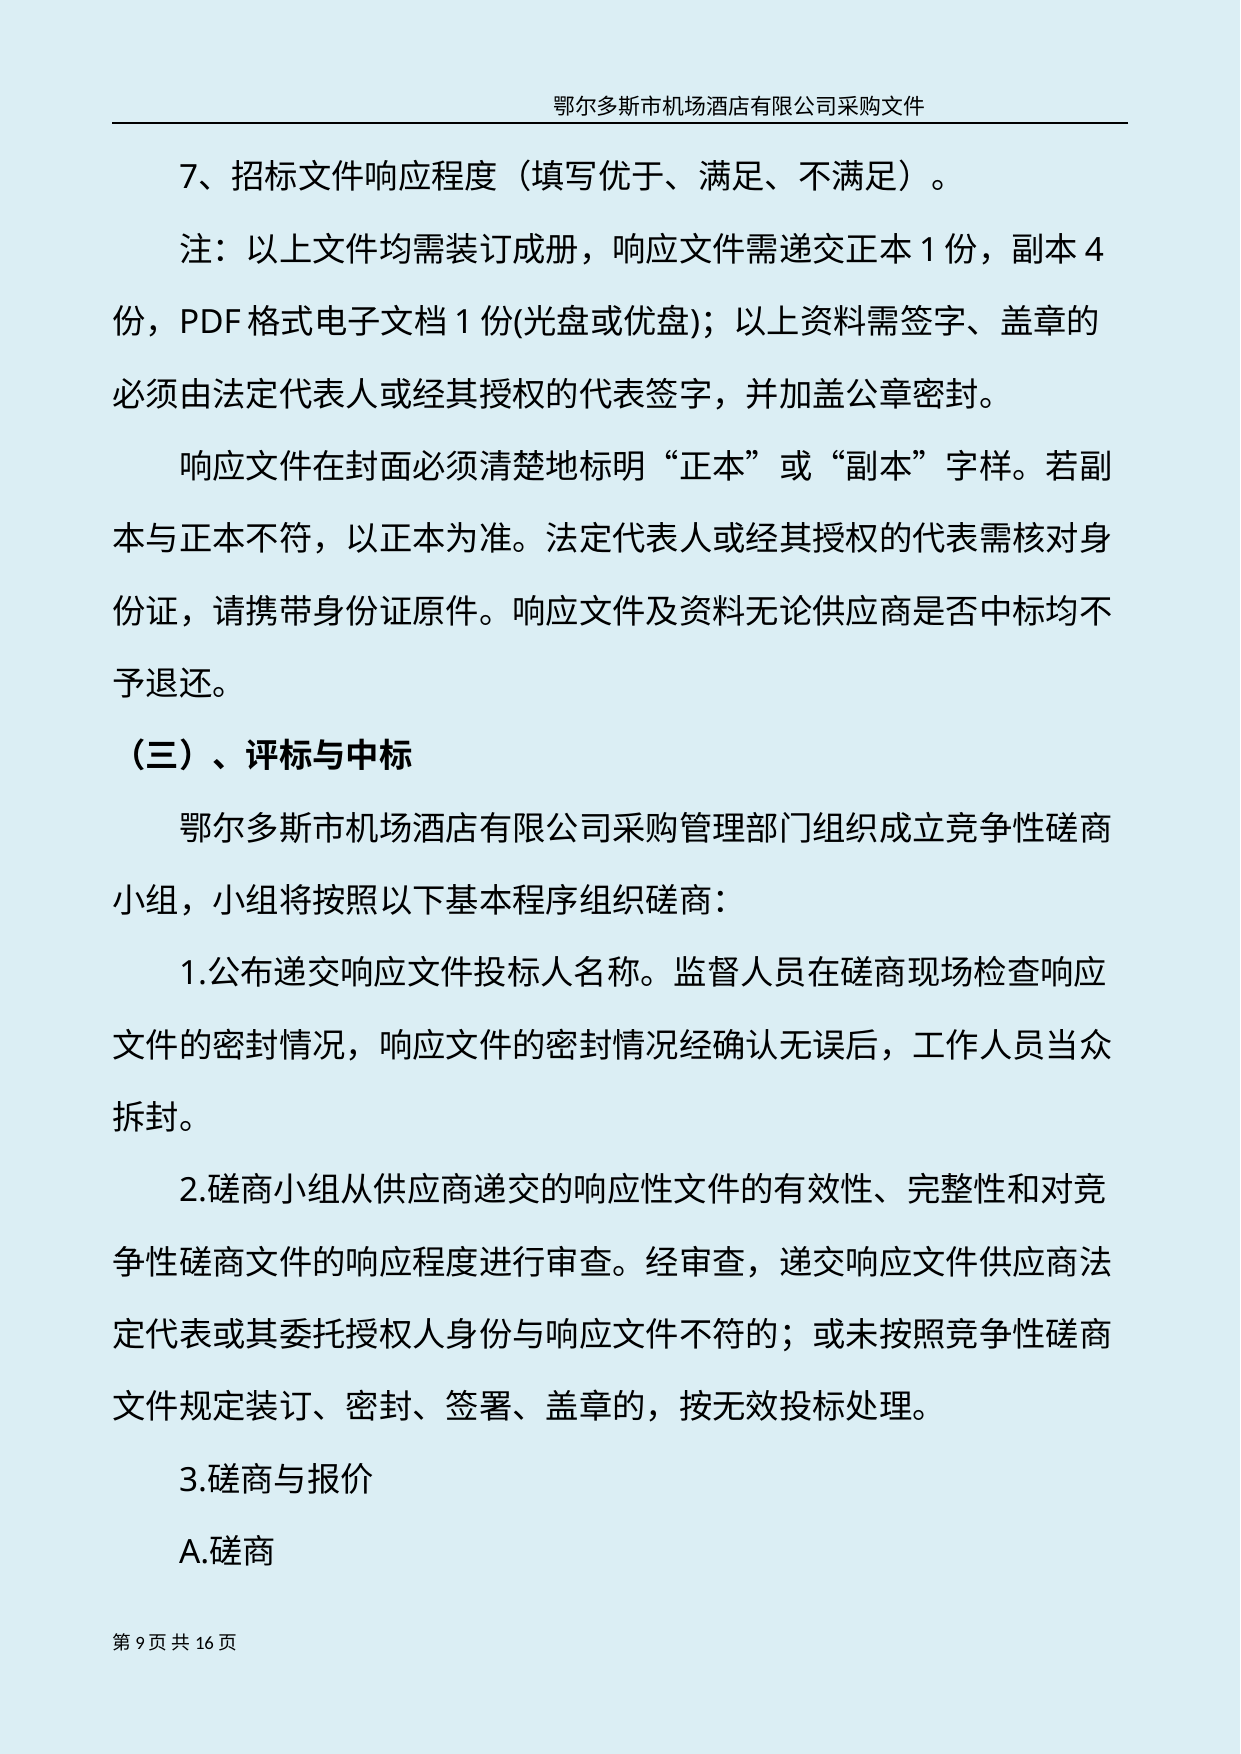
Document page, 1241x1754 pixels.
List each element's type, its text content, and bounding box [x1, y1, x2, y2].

text A.磋商 [112, 1525, 1128, 1573]
text 2.磋商小组从供应商递交的响应性文件的有效性、完整性和对竞争性磋商文件的响应程度进行审查。经审查，递交响应文件供应商法定代表或其委托授权人身份与响应文件不符的；或未按照竞争性磋商文件规定装订、密封、签署、盖章的，按无效投标处理。 [112, 1163, 1128, 1428]
text （三）、评标与中标 [112, 729, 1128, 777]
text 注：以上文件均需装订成册，响应文件需递交正本1份，副本4份，PDF格式电子文档1份(光盘或优盘)；以上资料需签字、盖章的必须由法定代表人或经其授权的代表签字，并加盖公章密封。 [112, 223, 1128, 416]
text 3.磋商与报价 [112, 1452, 1128, 1501]
text 鄂尔多斯市机场酒店有限公司采购管理部门组织成立竞争性磋商小组，小组将按照以下基本程序组织磋商： [112, 801, 1128, 922]
text 1.公布递交响应文件投标人名称。监督人员在磋商现场检查响应文件的密封情况，响应文件的密封情况经确认无误后，工作人员当众拆封。 [112, 946, 1128, 1139]
text 响应文件在封面必须清楚地标明“正本”或“副本”字样。若副本与正本不符，以正本为准。法定代表人或经其授权的代表需核对身份证，请携带身份证原件。响应文件及资料无论供应商是否中标均不予退还。 [112, 440, 1128, 705]
text 7、招标文件响应程度（填写优于、满足、不满足）。 [112, 150, 1128, 198]
